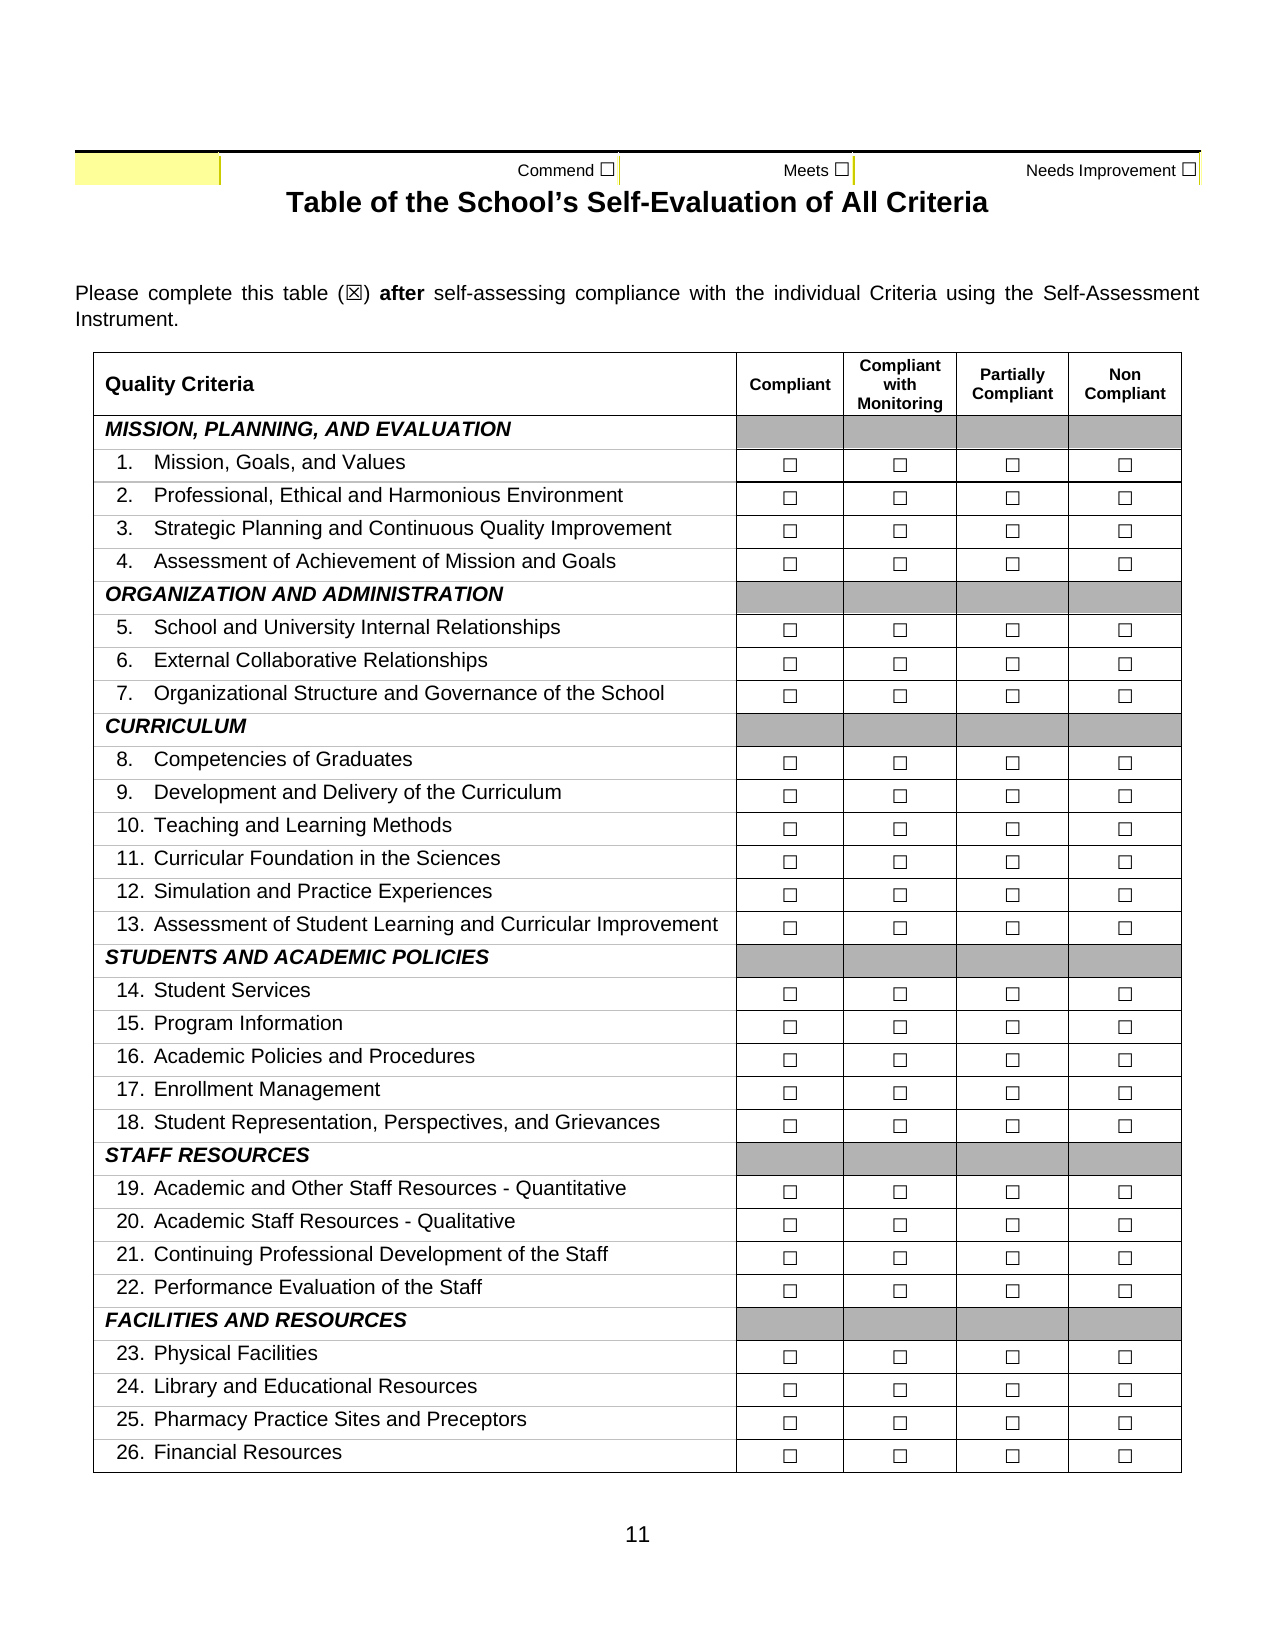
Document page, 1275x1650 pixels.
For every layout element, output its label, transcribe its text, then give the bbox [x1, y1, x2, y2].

table_cell [957, 648, 1068, 679]
table_cell External Collaborative Relationships [94, 648, 736, 679]
table_cell [737, 912, 843, 944]
table_cell Program Information [94, 1011, 736, 1043]
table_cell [853, 153, 1199, 185]
table_cell [1069, 416, 1181, 448]
table_cell Teaching and Learning Methods [94, 813, 736, 845]
table_cell Competencies of Graduates [94, 747, 736, 779]
table_cell [957, 416, 1068, 448]
table_header Quality Criteria [94, 353, 736, 415]
table_cell [737, 1143, 843, 1175]
table_cell [957, 1308, 1068, 1340]
table_cell [737, 1077, 843, 1109]
table_cell [844, 978, 956, 1010]
table_cell [957, 1011, 1068, 1043]
table_cell [844, 1374, 956, 1406]
table_cell ORGANIZATION AND ADMINISTRATION [94, 582, 736, 613]
table_cell [957, 1143, 1068, 1175]
table_cell [1069, 846, 1181, 878]
table_cell [844, 1440, 956, 1472]
table_header Non Compliant [1069, 353, 1181, 415]
table_cell [737, 978, 843, 1010]
table_cell [844, 1242, 956, 1274]
table_cell Academic Policies and Procedures [94, 1044, 736, 1076]
table_cell [737, 1407, 843, 1439]
table_cell [1069, 945, 1181, 977]
table_cell [844, 1077, 956, 1109]
table_cell Library and Educational Resources [94, 1374, 736, 1406]
table_cell [844, 714, 956, 746]
table_cell [1069, 582, 1181, 613]
table_cell [844, 516, 956, 547]
table_cell [737, 1176, 843, 1208]
table_cell [957, 1209, 1068, 1241]
table_cell Student Representation, Perspectives, and Grievances [94, 1110, 736, 1142]
table_cell [737, 1110, 843, 1142]
table_cell [844, 813, 956, 845]
table_cell [737, 450, 843, 481]
table_cell [737, 549, 843, 581]
table_cell Academic and Other Staff Resources - Quantitative [94, 1176, 736, 1208]
table_cell [844, 879, 956, 911]
table_cell [957, 483, 1068, 514]
table_cell [1069, 1077, 1181, 1109]
table_header Compliant [737, 353, 843, 415]
table_cell [957, 879, 1068, 911]
table_cell [844, 1209, 956, 1241]
table_cell [737, 1209, 843, 1241]
table_cell [844, 1044, 956, 1076]
table_cell [844, 1176, 956, 1208]
table_cell Financial Resources [94, 1440, 736, 1472]
table_cell [844, 615, 956, 647]
text Please complete this table () after self-assessing compliance with the individual Criteria using the Self-Assessment Instrument. [75, 278, 1200, 330]
table_cell [737, 1440, 843, 1472]
table_cell Student Services [94, 978, 736, 1010]
table_cell [844, 1110, 956, 1142]
table_cell [1069, 615, 1181, 647]
table_cell [737, 1374, 843, 1406]
table_cell Mission, Goals, and Values [94, 450, 736, 481]
table_cell [844, 1308, 956, 1340]
table_cell [957, 978, 1068, 1010]
table_cell [1069, 1209, 1181, 1241]
table_cell Professional, Ethical and Harmonious Environment [94, 483, 736, 514]
table_cell [1069, 1275, 1181, 1307]
table_cell [957, 582, 1068, 613]
table_cell [1069, 714, 1181, 746]
table_header Compliant with Monitoring [844, 353, 956, 415]
table_cell [737, 1341, 843, 1373]
table_cell [737, 846, 843, 878]
table_cell [737, 1011, 843, 1043]
table_cell [737, 1308, 843, 1340]
table_cell [737, 615, 843, 647]
table_cell [737, 582, 843, 613]
table_cell [957, 1440, 1068, 1472]
table_cell [844, 681, 956, 713]
table_cell [844, 1011, 956, 1043]
table_cell [957, 780, 1068, 812]
table_cell [1069, 912, 1181, 944]
table_cell [1069, 1440, 1181, 1472]
table_cell [957, 813, 1068, 845]
table_cell [957, 747, 1068, 779]
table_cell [619, 152, 853, 185]
table_cell [1069, 450, 1181, 481]
table_cell [1069, 1176, 1181, 1208]
table_cell [844, 1407, 956, 1439]
table_cell [957, 615, 1068, 647]
table_cell Development and Delivery of the Curriculum [94, 780, 736, 812]
table_cell [737, 1044, 843, 1076]
table_cell MISSION, PLANNING, AND EVALUATION [94, 416, 736, 448]
table_cell Academic Staff Resources - Qualitative [94, 1209, 736, 1241]
table_cell [737, 780, 843, 812]
table_cell [737, 516, 843, 547]
table_cell [737, 945, 843, 977]
table_cell [1069, 780, 1181, 812]
table_cell STAFF RESOURCES [94, 1143, 736, 1175]
table_cell [844, 780, 956, 812]
table_cell School and University Internal Relationships [94, 615, 736, 647]
table_cell [844, 1275, 956, 1307]
table_cell [1069, 1374, 1181, 1406]
table_cell [1069, 879, 1181, 911]
table_cell Pharmacy Practice Sites and Preceptors [94, 1407, 736, 1439]
table_cell [844, 648, 956, 679]
table_cell [844, 450, 956, 481]
table_cell [1069, 516, 1181, 547]
table_cell Strategic Planning and Continuous Quality Improvement [94, 516, 736, 547]
table_cell Organizational Structure and Governance of the School [94, 681, 736, 713]
table_cell [957, 1110, 1068, 1142]
table_cell [957, 1275, 1068, 1307]
table_cell STUDENTS AND ACADEMIC POLICIES [94, 945, 736, 977]
table_cell [957, 1242, 1068, 1274]
table_cell [957, 516, 1068, 547]
table_cell [957, 1407, 1068, 1439]
table_cell [737, 714, 843, 746]
table_cell [737, 879, 843, 911]
table_cell [957, 846, 1068, 878]
table_cell [737, 483, 843, 514]
table_cell Assessment of Achievement of Mission and Goals [94, 549, 736, 581]
table_cell [737, 681, 843, 713]
table_cell [1069, 813, 1181, 845]
table_cell Simulation and Practice Experiences [94, 879, 736, 911]
table_cell [957, 1044, 1068, 1076]
table_cell [957, 945, 1068, 977]
table_cell [844, 846, 956, 878]
table_cell [844, 483, 956, 514]
table_cell [844, 416, 956, 448]
table_cell [1069, 1143, 1181, 1175]
table_cell Curricular Foundation in the Sciences [94, 846, 736, 878]
table_cell [1069, 1242, 1181, 1274]
table_cell CURRICULUM [94, 714, 736, 746]
table_cell [737, 747, 843, 779]
table_header Partially Compliant [957, 353, 1068, 415]
table_cell [957, 1176, 1068, 1208]
table_cell [737, 1242, 843, 1274]
table_cell [844, 747, 956, 779]
table_cell [1069, 1407, 1181, 1439]
table_cell [737, 1275, 843, 1307]
table_cell [957, 1341, 1068, 1373]
table_cell [1069, 681, 1181, 713]
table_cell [219, 153, 619, 185]
table_cell [737, 813, 843, 845]
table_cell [75, 152, 219, 185]
table_cell [957, 1077, 1068, 1109]
text Table of the School’s Self-Evaluation of All Criteria [75, 185, 1200, 218]
table_cell [957, 912, 1068, 944]
table_cell [1069, 483, 1181, 514]
table_cell [957, 1374, 1068, 1406]
table_cell [737, 648, 843, 679]
table_cell [737, 416, 843, 448]
table_cell [1069, 1308, 1181, 1340]
table_cell [1069, 648, 1181, 679]
table_cell [957, 450, 1068, 481]
table_cell [844, 1143, 956, 1175]
table_cell [844, 945, 956, 977]
table_cell Physical Facilities [94, 1341, 736, 1373]
table_cell [1069, 978, 1181, 1010]
table_cell [1069, 1341, 1181, 1373]
table_cell [1069, 1044, 1181, 1076]
table_cell [844, 912, 956, 944]
table_cell [957, 714, 1068, 746]
table_cell [1069, 1110, 1181, 1142]
table_cell [844, 582, 956, 613]
table_cell [957, 549, 1068, 581]
table_cell Performance Evaluation of the Staff [94, 1275, 736, 1307]
table_cell FACILITIES AND RESOURCES [94, 1308, 736, 1340]
table_cell [1069, 1011, 1181, 1043]
table_cell [844, 1341, 956, 1373]
table_cell Continuing Professional Development of the Staff [94, 1242, 736, 1274]
table_cell [1069, 549, 1181, 581]
table_cell Enrollment Management [94, 1077, 736, 1109]
table_cell [957, 681, 1068, 713]
table_cell Assessment of Student Learning and Curricular Improvement [94, 912, 736, 944]
table_cell [844, 549, 956, 581]
table_cell [1069, 747, 1181, 779]
